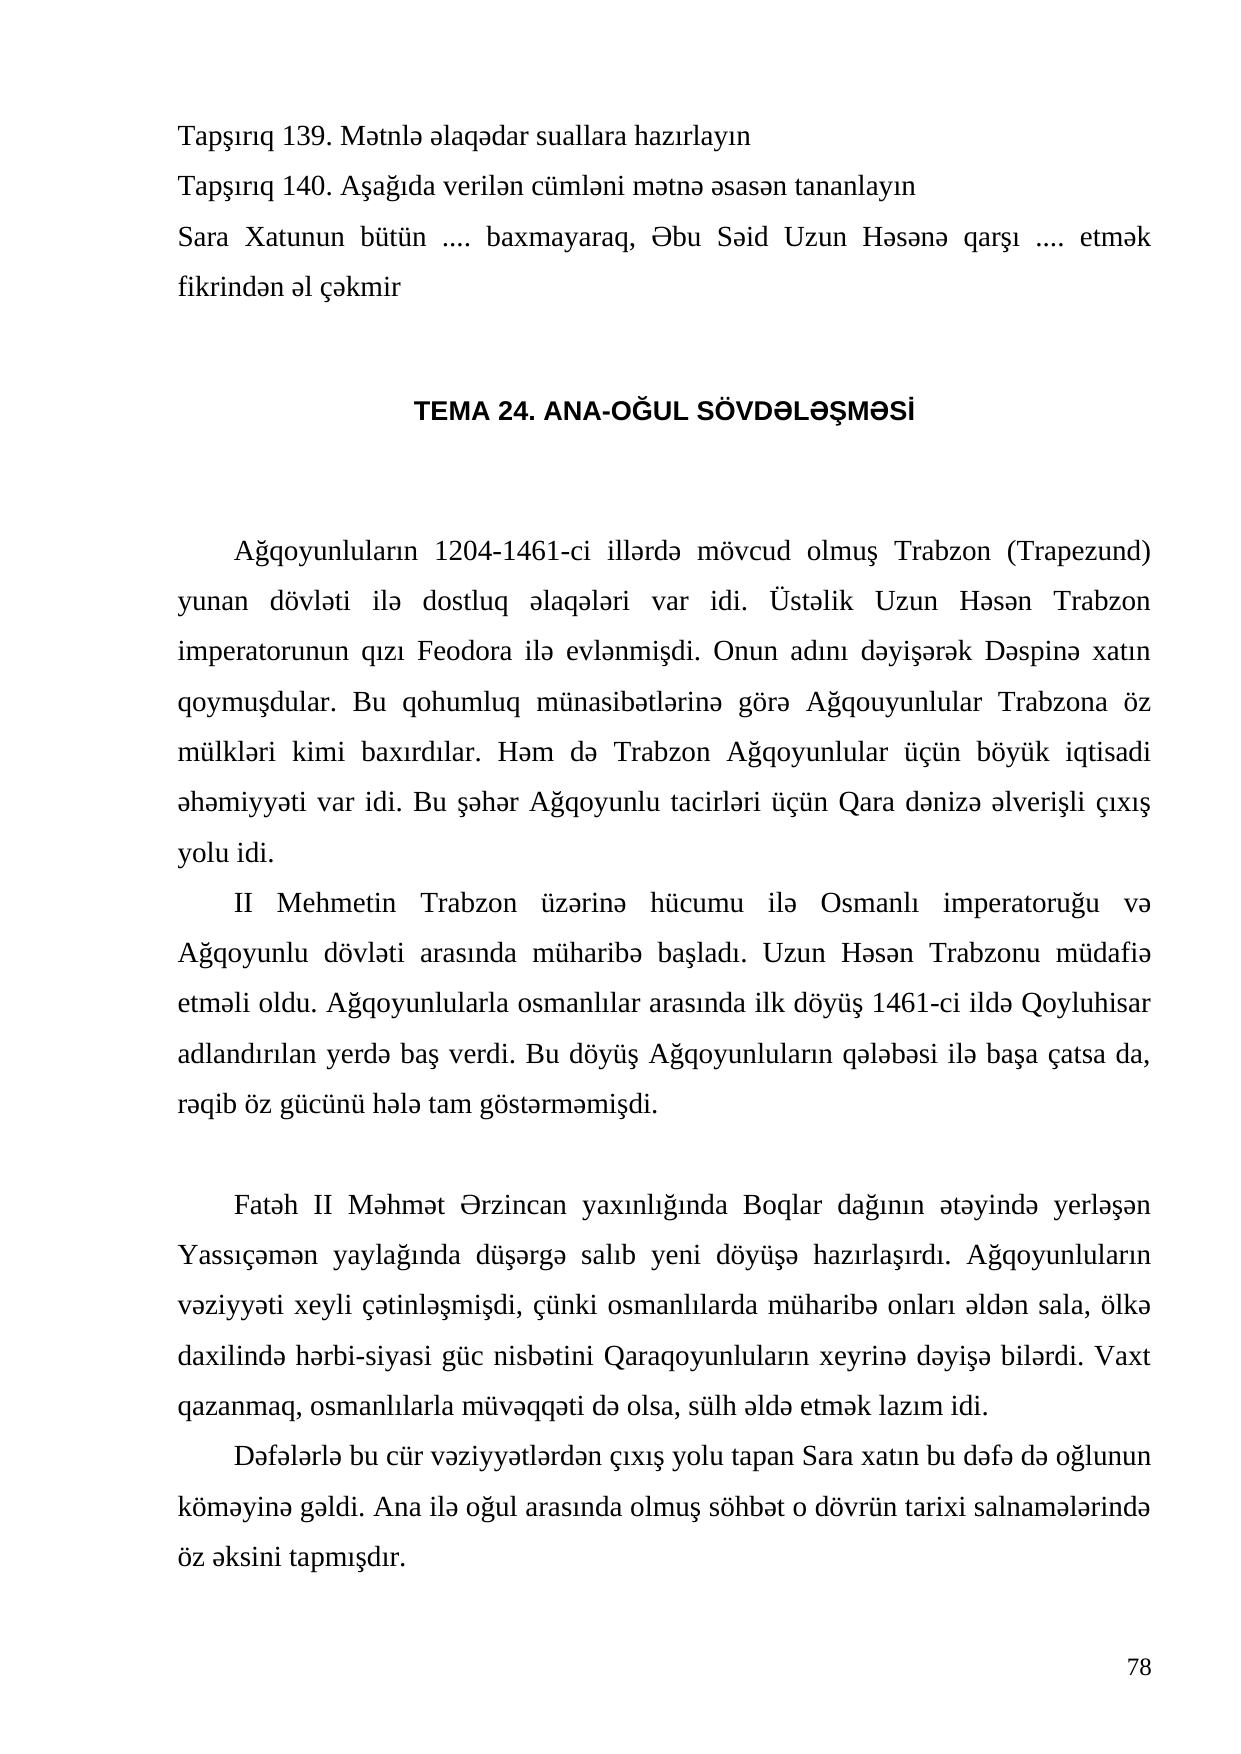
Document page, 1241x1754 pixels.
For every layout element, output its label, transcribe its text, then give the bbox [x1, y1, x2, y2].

text Dəfələrlə bu cür vəziyyətlərdən çıxış yolu tapan Sara xatın bu dəfə də oğlunun köməyinə gəldi. Ana ilə oğul arasında olmuş söhbət o dövrün tarixi salnamələrində öz əksini tapmışdır. [177, 1438, 1152, 1573]
subtitle TEMA 24. ANA-OĞUL SÖVDƏLƏŞMƏSİ [177, 395, 1152, 426]
text Tapşırıq 139. Mətnlə əlaqədar suallara hazırlayın [177, 118, 1152, 152]
text Sara Xatunun bütün .... baxmayaraq, Əbu Səid Uzun Həsənə qarşı .... etmək fikrindən əl çəkmir [177, 219, 1152, 303]
text Ağqoyunluların 1204-1461-ci illərdə mövcud olmuş Trabzon (Trapezund) yunan dövləti ilə dostluq əlaqələri var idi. Üstəlik Uzun Həsən Trabzon imperatorunun qızı Feodora ilə evlənmişdi. Onun adını dəyişərək Dəspinə xatın qoymuşdular. Bu qohumluq münasibətlərinə görə Ağqouyunlular Trabzona öz mülkləri kimi baxırdılar. Həm də Trabzon Ağqoyunlular üçün böyük iqtisadi əhəmiyyəti var idi. Bu şəhər Ağqoyunlu tacirləri üçün Qara dənizə əlverişli çıxış yolu idi. [177, 533, 1152, 868]
text II Mehmetin Trabzon üzərinə hücumu ilə Osmanlı imperatoruğu və Ağqoyunlu dövləti arasında müharibə başladı. Uzun Həsən Trabzonu müdafiə etməli oldu. Ağqoyunlularla osmanlılar arasında ilk döyüş 1461-ci ildə Qoyluhisar adlandırılan yerdə baş verdi. Bu döyüş Ağqoyunluların qələbəsi ilə başa çatsa da, rəqib öz gücünü hələ tam göstərməmişdi. [177, 885, 1152, 1120]
text Fatəh II Məhmət Ərzincan yaxınlığında Boqlar dağının ətəyində yerləşən Yassıçəmən yaylağında düşərgə salıb yeni döyüşə hazırlaşırdı. Ağqoyunluların vəziyyəti xeyli çətinləşmişdi, çünki osmanlılarda müharibə onları əldən sala, ölkə daxilində hərbi-siyasi güc nisbətini Qaraqoyunluların xeyrinə dəyişə bilərdi. Vaxt qazanmaq, osmanlılarla müvəqqəti də olsa, sülh əldə etmək lazım idi. [177, 1187, 1152, 1422]
text Tapşırıq 140. Aşağıda verilən cümləni mətnə əsasən tananlayın [177, 168, 1152, 202]
